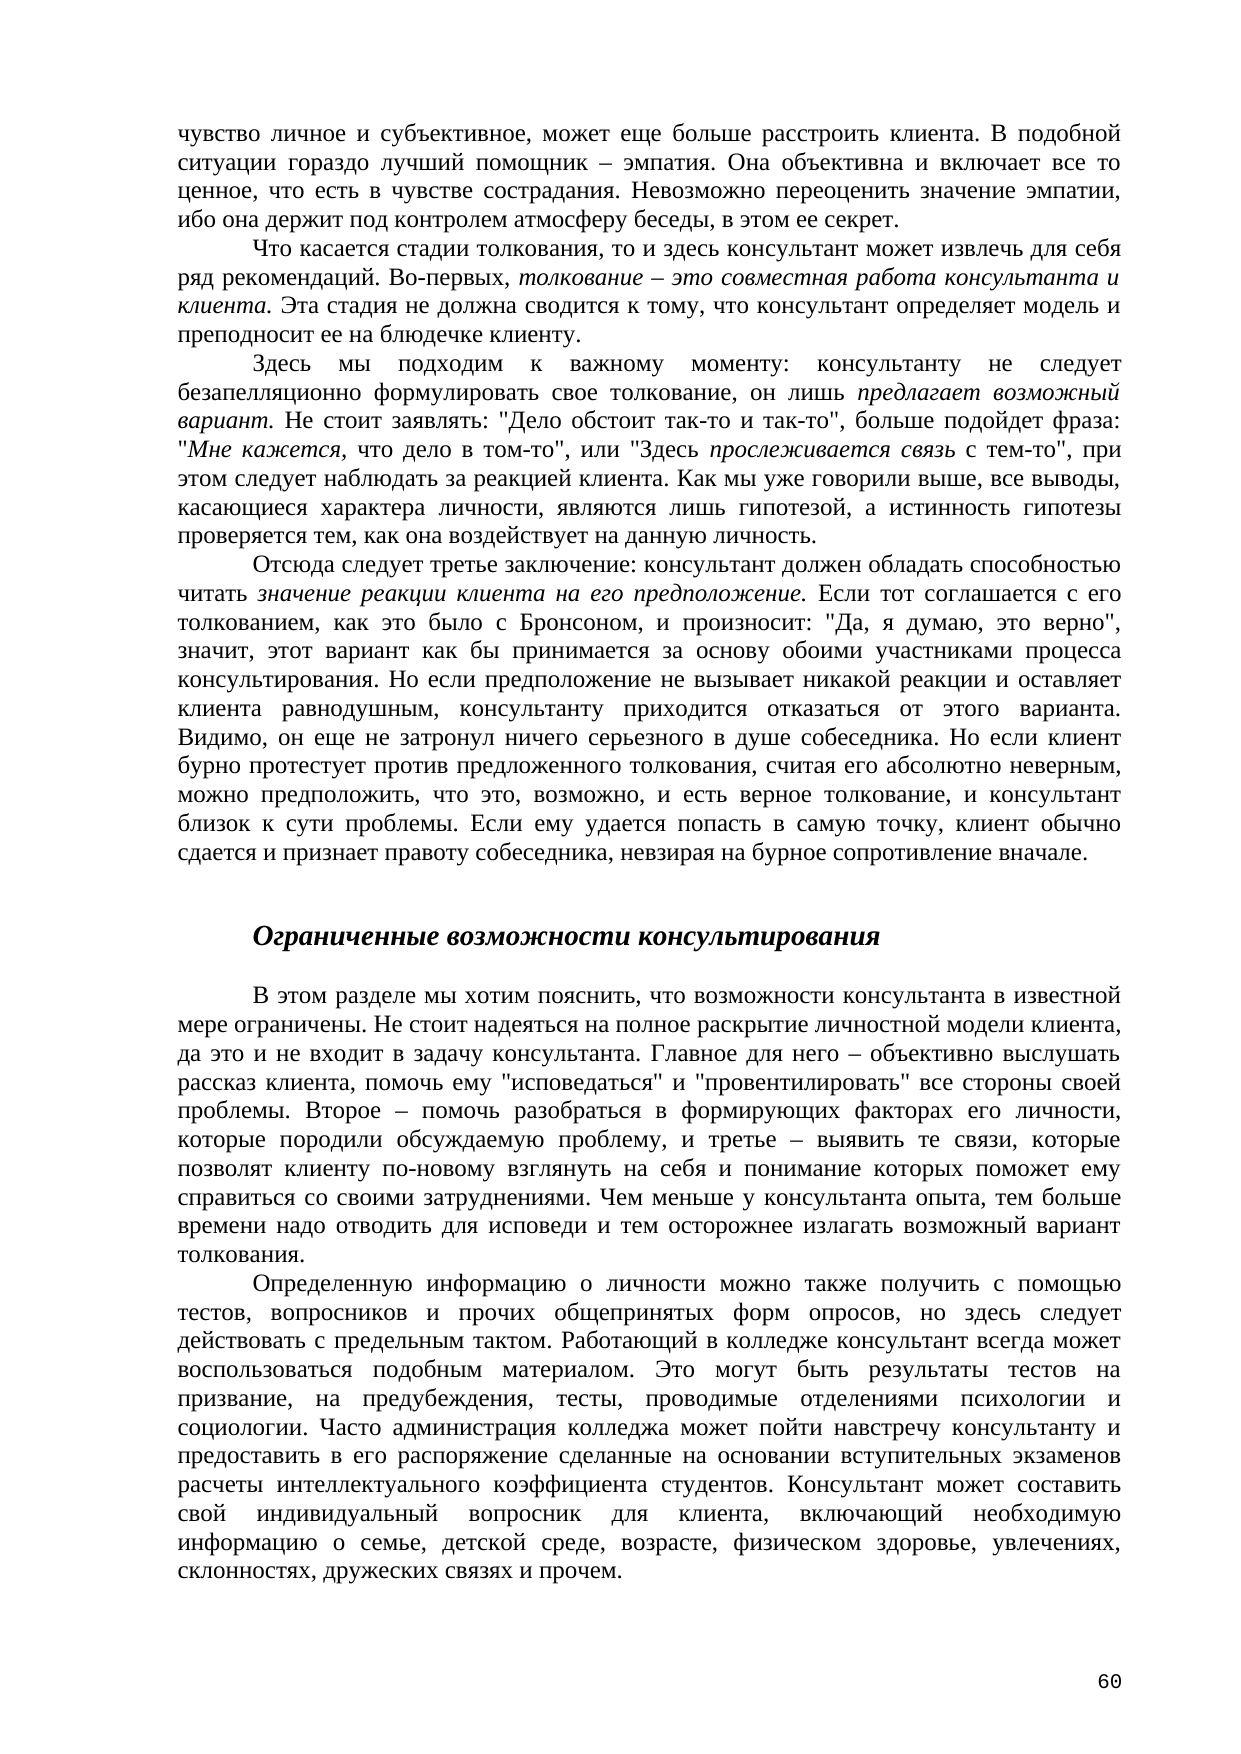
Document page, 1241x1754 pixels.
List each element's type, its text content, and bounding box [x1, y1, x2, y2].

text Определенную информацию о личности можно также получить с помощью тестов, вопросников и прочих общепринятых форм опросов, но здесь следует действовать с предельным тактом. Работающий в колледже консультант всегда может воспользоваться подобным материалом. Это могут быть результаты тестов на призвание, на предубеждения, тесты, проводимые отделениями психологии и социологии. Часто администрация колледжа может пойти навстречу консультанту и предоставить в его распоряжение сделанные на основании вступительных экзаменов расчеты интеллектуального коэффициента студентов. Консультант может составить свой индивидуальный вопросник для клиента, включающий необходимую информацию о семье, детской среде, возрасте, физическом здоровье, увлечениях, склонностях, дружеских связях и прочем. [177, 1268, 1122, 1584]
text Отсюда следует третье заключение: консультант должен обладать способностью читать значение реакции клиента на его предположение. Если тот соглашается с его толкованием, как это было с Бронсоном, и произносит: "Да, я думаю, это верно", значит, этот вариант как бы принимается за основу обоими участниками процесса консультирования. Но если предположение не вызывает никакой реакции и оставляет клиента равнодушным, консультанту приходится отказаться от этого варианта. Видимо, он еще не затронул ничего серьезного в душе собеседника. Но если клиент бурно протестует против предложенного толкования, считая его абсолютно неверным, можно предположить, что это, возможно, и есть верное толкование, и консультант близок к сути проблемы. Если ему удается попасть в самую точку, клиент обычно сдается и признает правоту собеседника, невзирая на бурное сопротивление вначале. [177, 549, 1122, 866]
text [177, 118, 1122, 233]
text В этом разделе мы хотим пояснить, что возможности консультанта в известной мере ограничены. Не стоит надеяться на полное раскрытие личностной модели клиента, да это и не входит в задачу консультанта. Главное для него – объективно выслушать рассказ клиента, помочь ему "исповедаться" и "провентилировать" все стороны своей проблемы. Второе – помочь разобраться в формирующих факторах его личности, которые породили обсуждаемую проблему, и третье – выявить те связи, которые позволят клиенту по-новому взглянуть на себя и понимание которых поможет ему справиться со своими затруднениями. Чем меньше у консультанта опыта, тем больше времени надо отводить для исповеди и тем осторожнее излагать возможный вариант толкования. [177, 980, 1122, 1268]
text Здесь мы подходим к важному моменту: консультанту не следует безапелляционно формулировать свое толкование, он лишь предлагает возможный вариант. Не стоит заявлять: "Дело обстоит так-то и так-то", больше подойдет фраза: "Мне кажется, что дело в том-то", или "Здесь прослеживается связь с тем-то", при этом следует наблюдать за реакцией клиента. Как мы уже говорили выше, все выводы, касающиеся характера личности, являются лишь гипотезой, а истинность гипотезы проверяется тем, как она воздействует на данную личность. [177, 348, 1122, 549]
text Ограниченные возможности консультирования [177, 918, 1122, 952]
text Что касается стадии толкования, то и здесь консультант может извлечь для себя ряд рекомендаций. Во-первых, толкование – это совместная работа консультанта и клиента. Эта стадия не должна сводится к тому, что консультант определяет модель и преподносит ее на блюдечке клиенту. [177, 233, 1122, 348]
